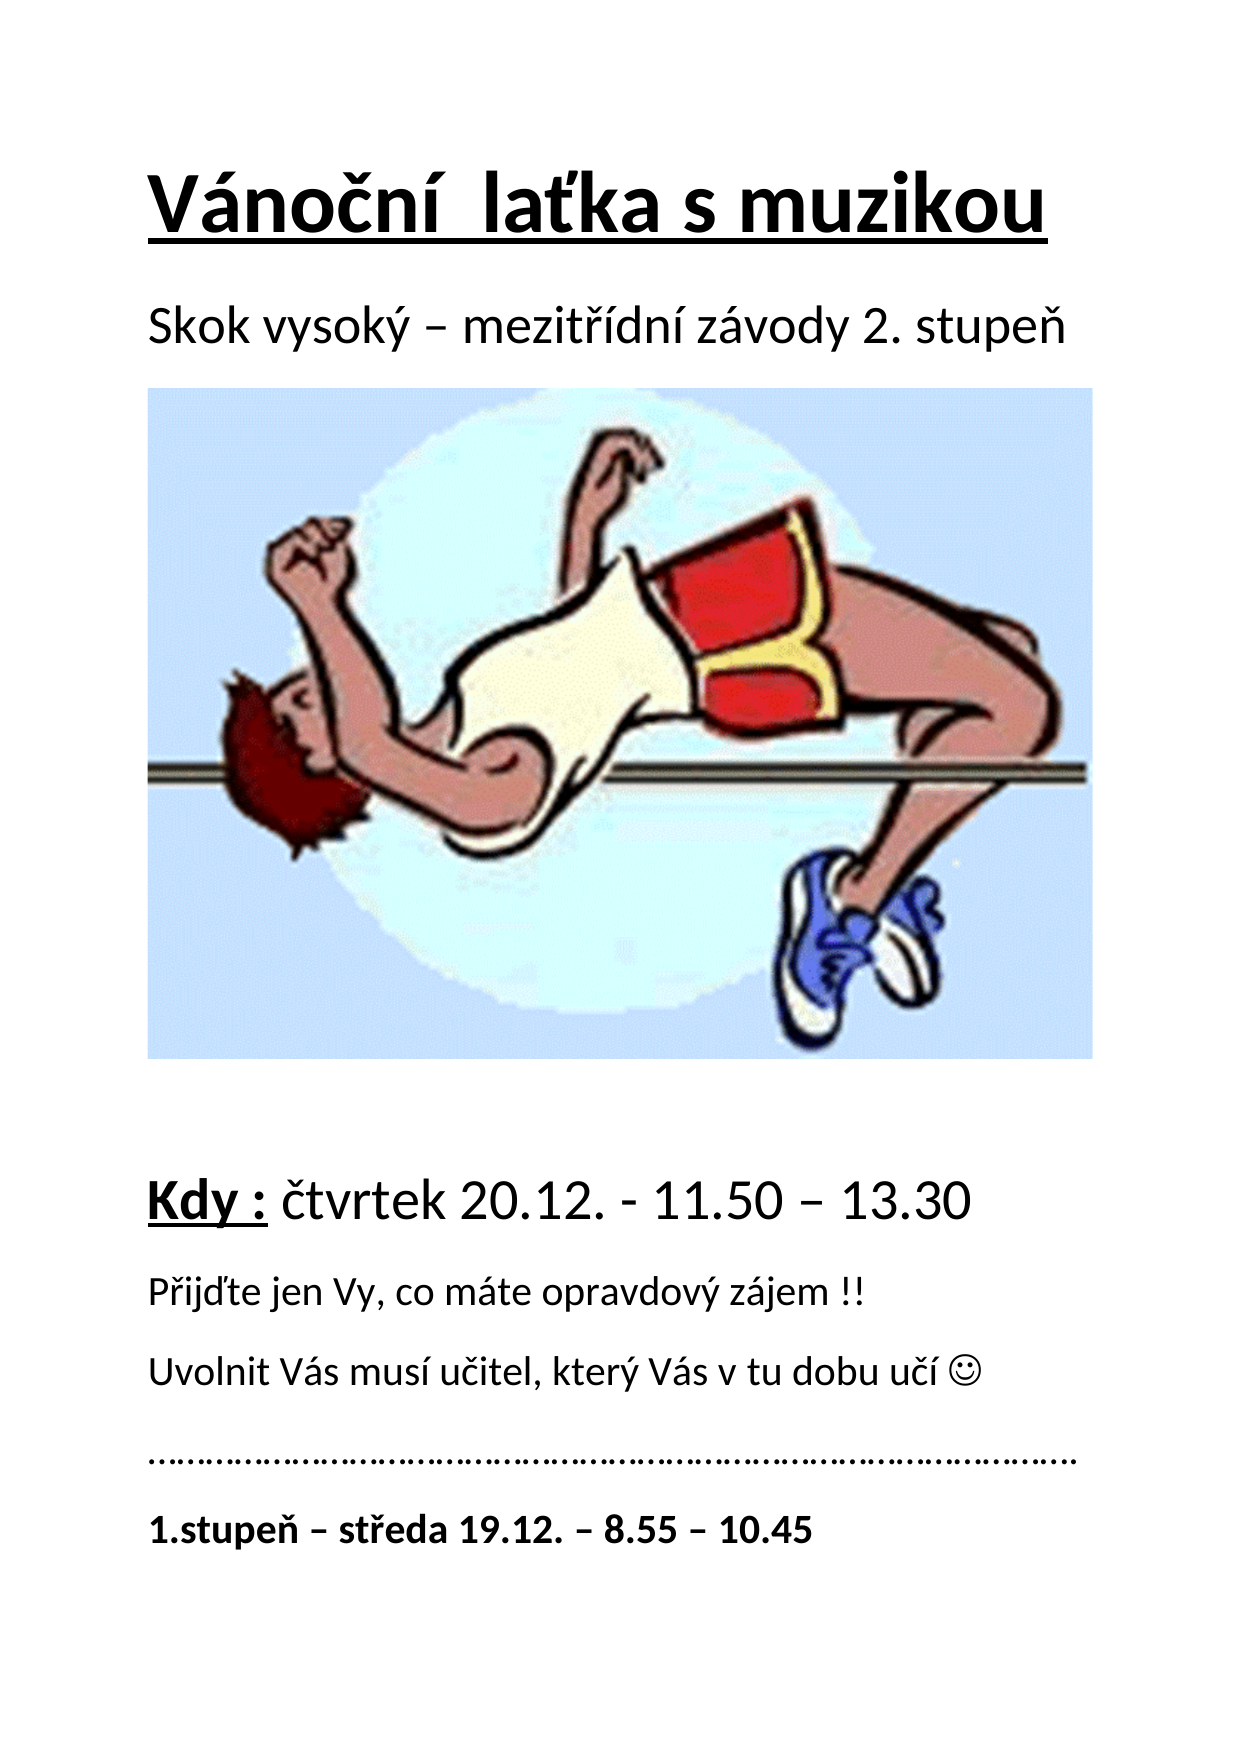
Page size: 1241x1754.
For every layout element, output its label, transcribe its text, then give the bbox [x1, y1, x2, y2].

text Kdy : čtvrtek 20.12. - 11.50 – 13.30 [148, 1163, 1093, 1234]
text ……………………………………………………………………………………. [148, 1424, 1093, 1475]
text Vánoční laťka s muzikou [148, 148, 1093, 254]
text 1.stupeň – středa 19.12. – 8.55 – 10.45 [148, 1503, 1093, 1554]
text Skok vysoký – mezitřídní závody 2. stupeň [148, 291, 1093, 357]
text Přijďte jen Vy, co máte opravdový zájem !! [148, 1265, 1093, 1316]
picture [147, 388, 1093, 1059]
text Uvolnit Vás musí učitel, který Vás v tu dobu učí [148, 1344, 1093, 1395]
